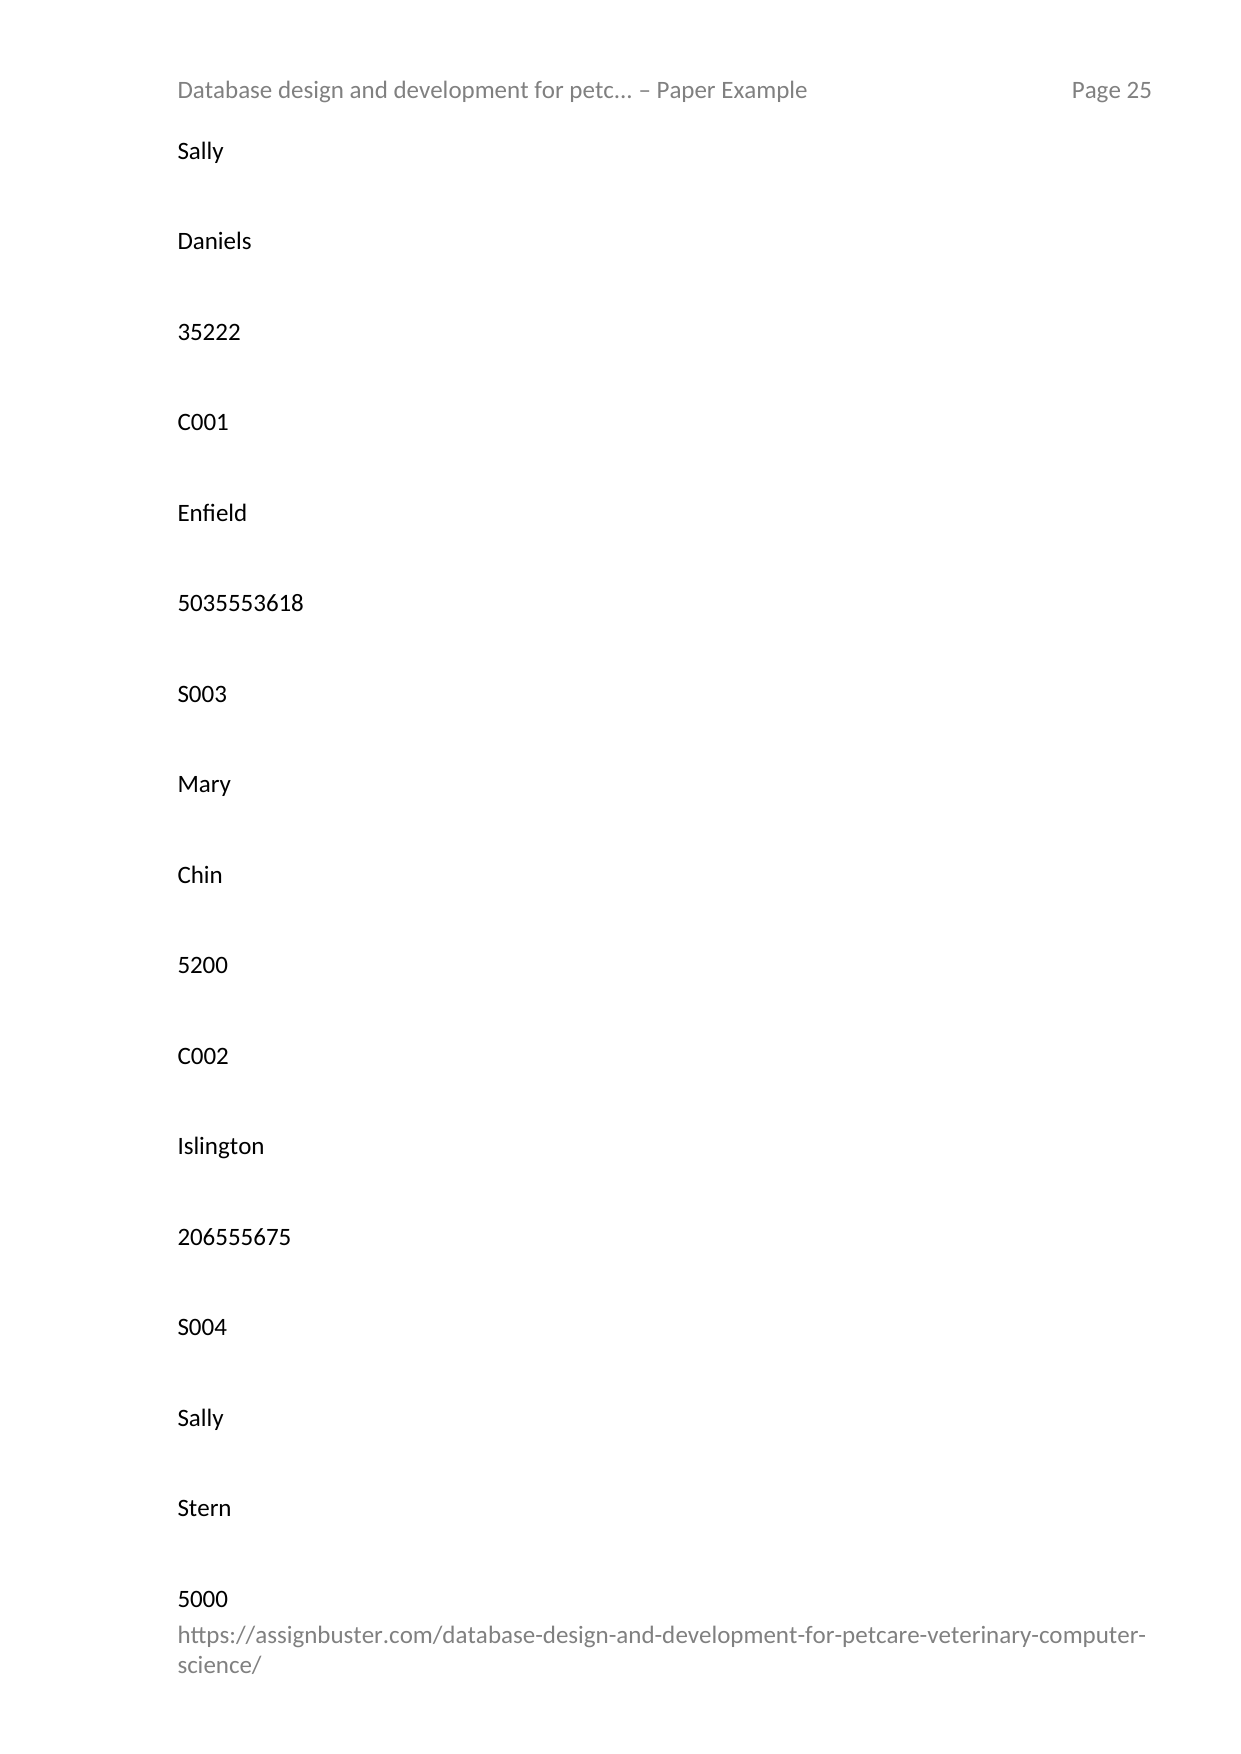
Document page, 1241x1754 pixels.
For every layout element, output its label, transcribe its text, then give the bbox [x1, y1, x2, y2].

text Sally [177, 1402, 1152, 1433]
text 206555675 [177, 1221, 1152, 1252]
text Islington [177, 1131, 1152, 1161]
text Enfield [177, 497, 1152, 527]
text C002 [177, 1040, 1152, 1071]
text 5000 [177, 1583, 1152, 1614]
text 35222 [177, 316, 1152, 346]
text 5035553618 [177, 587, 1152, 618]
text 5200 [177, 949, 1152, 980]
text Chin [177, 859, 1152, 889]
text Stern [177, 1493, 1152, 1523]
text Daniels [177, 225, 1152, 256]
text S004 [177, 1312, 1152, 1342]
text S003 [177, 678, 1152, 708]
text C001 [177, 406, 1152, 437]
text Mary [177, 768, 1152, 799]
text Sally [177, 135, 1152, 165]
